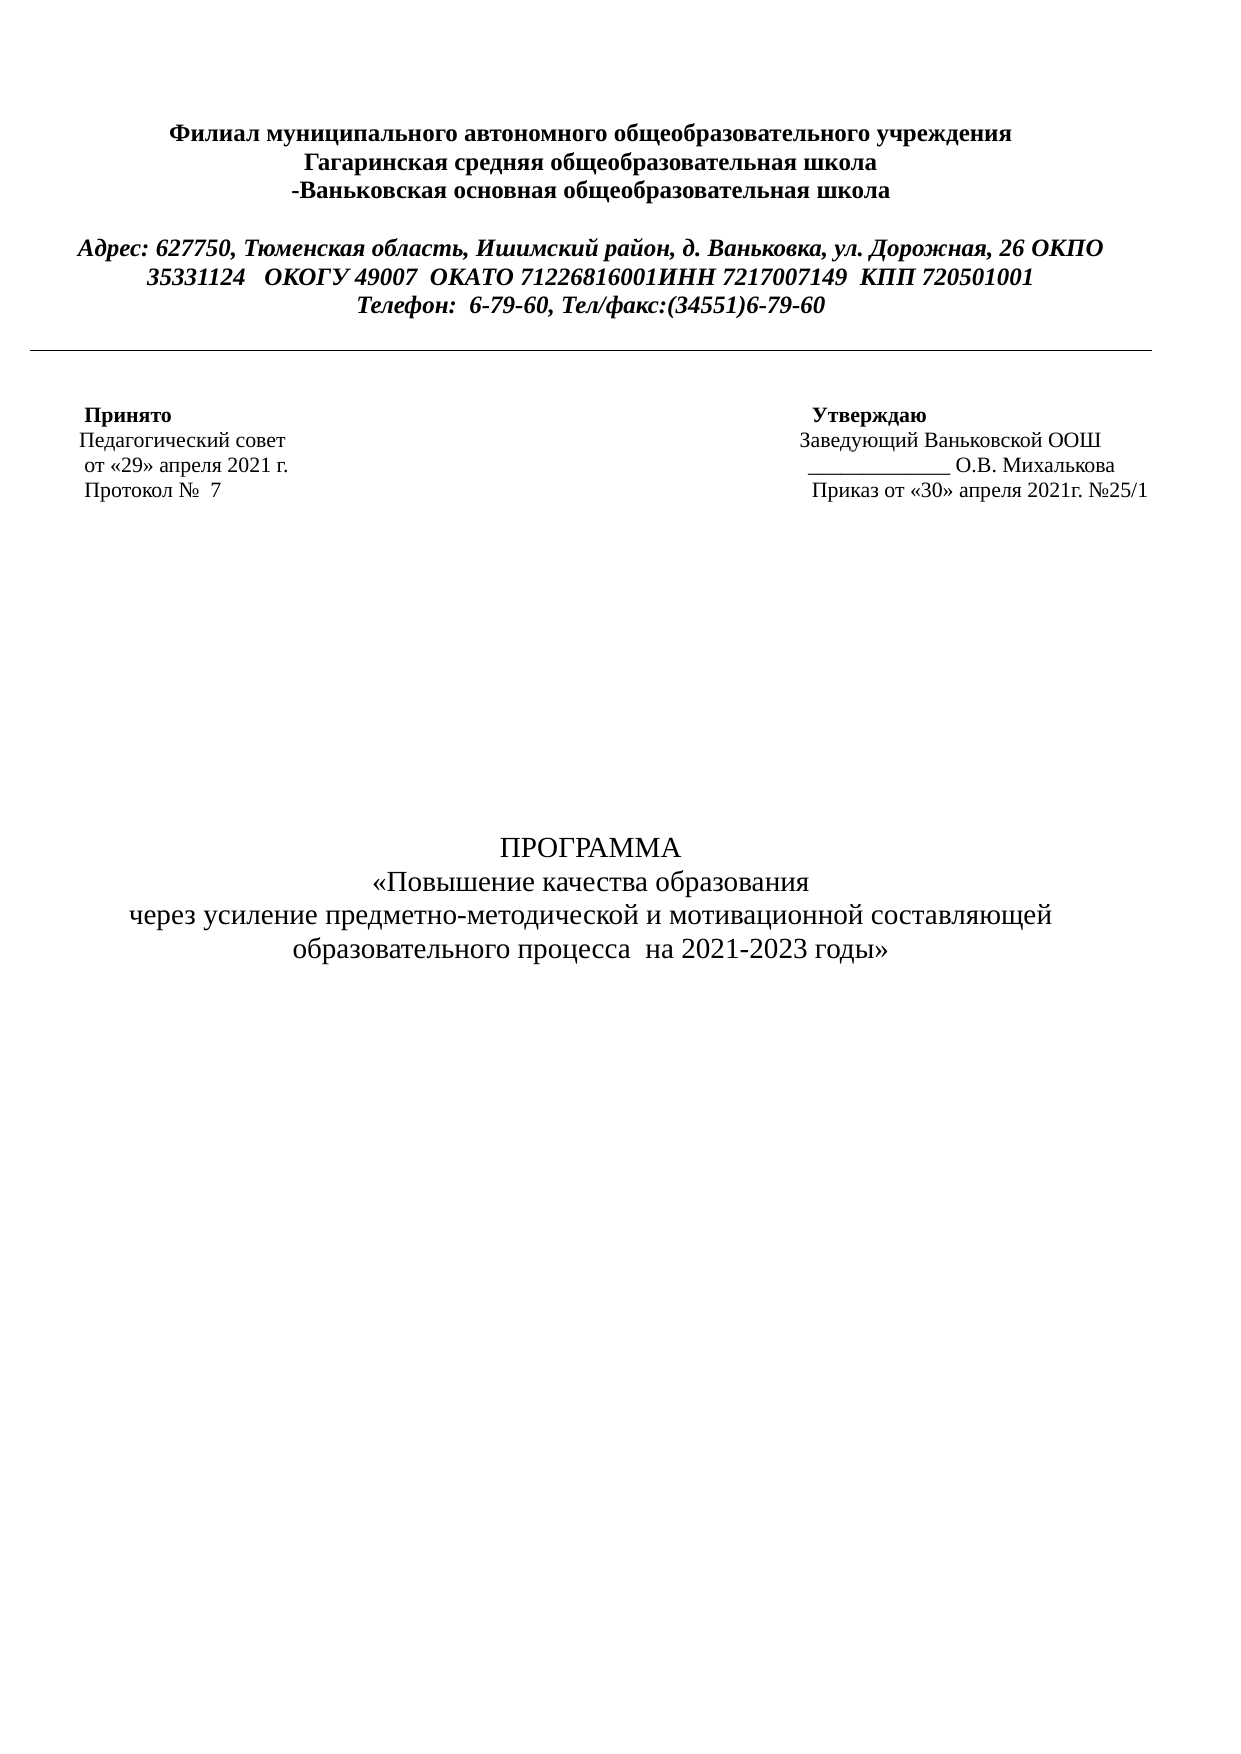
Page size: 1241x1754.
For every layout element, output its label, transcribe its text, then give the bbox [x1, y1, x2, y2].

text Гагаринская средняя общеобразовательная школа [29, 147, 1152, 176]
list Протокол № 7 Приказ от «30» апреля 2021г. №25/1 [29, 477, 1152, 502]
text Телефон: 6-79-60, Тел/факс:(34551)6-79-60 [29, 291, 1152, 319]
text Филиал муниципального автономного общеобразовательного учреждения [29, 118, 1152, 147]
list Принято Утверждаю [29, 402, 1152, 427]
list Педагогический совет Заведующий Ваньковской ООШ [29, 427, 1152, 452]
text ПРОГРАММА [29, 830, 1152, 864]
text через усиление предметно-методической и мотивационной составляющей образовательного процесса на 2021-2023 годы» [29, 897, 1152, 964]
list от «29» апреля . _____________ О.В. Михалькова [29, 452, 1152, 477]
text -Ваньковская основная общеобразовательная школа [29, 176, 1152, 204]
text Адрес: 627750, Тюменская область, Ишимский район, д. Ваньковка, ул. Дорожная, 26 ОКПО 35331124 ОКОГУ 49007 ОКАТО 71226816001ИНН 7217007149 КПП 720501001 [29, 233, 1152, 291]
text «Повышение качества образования [29, 864, 1152, 897]
